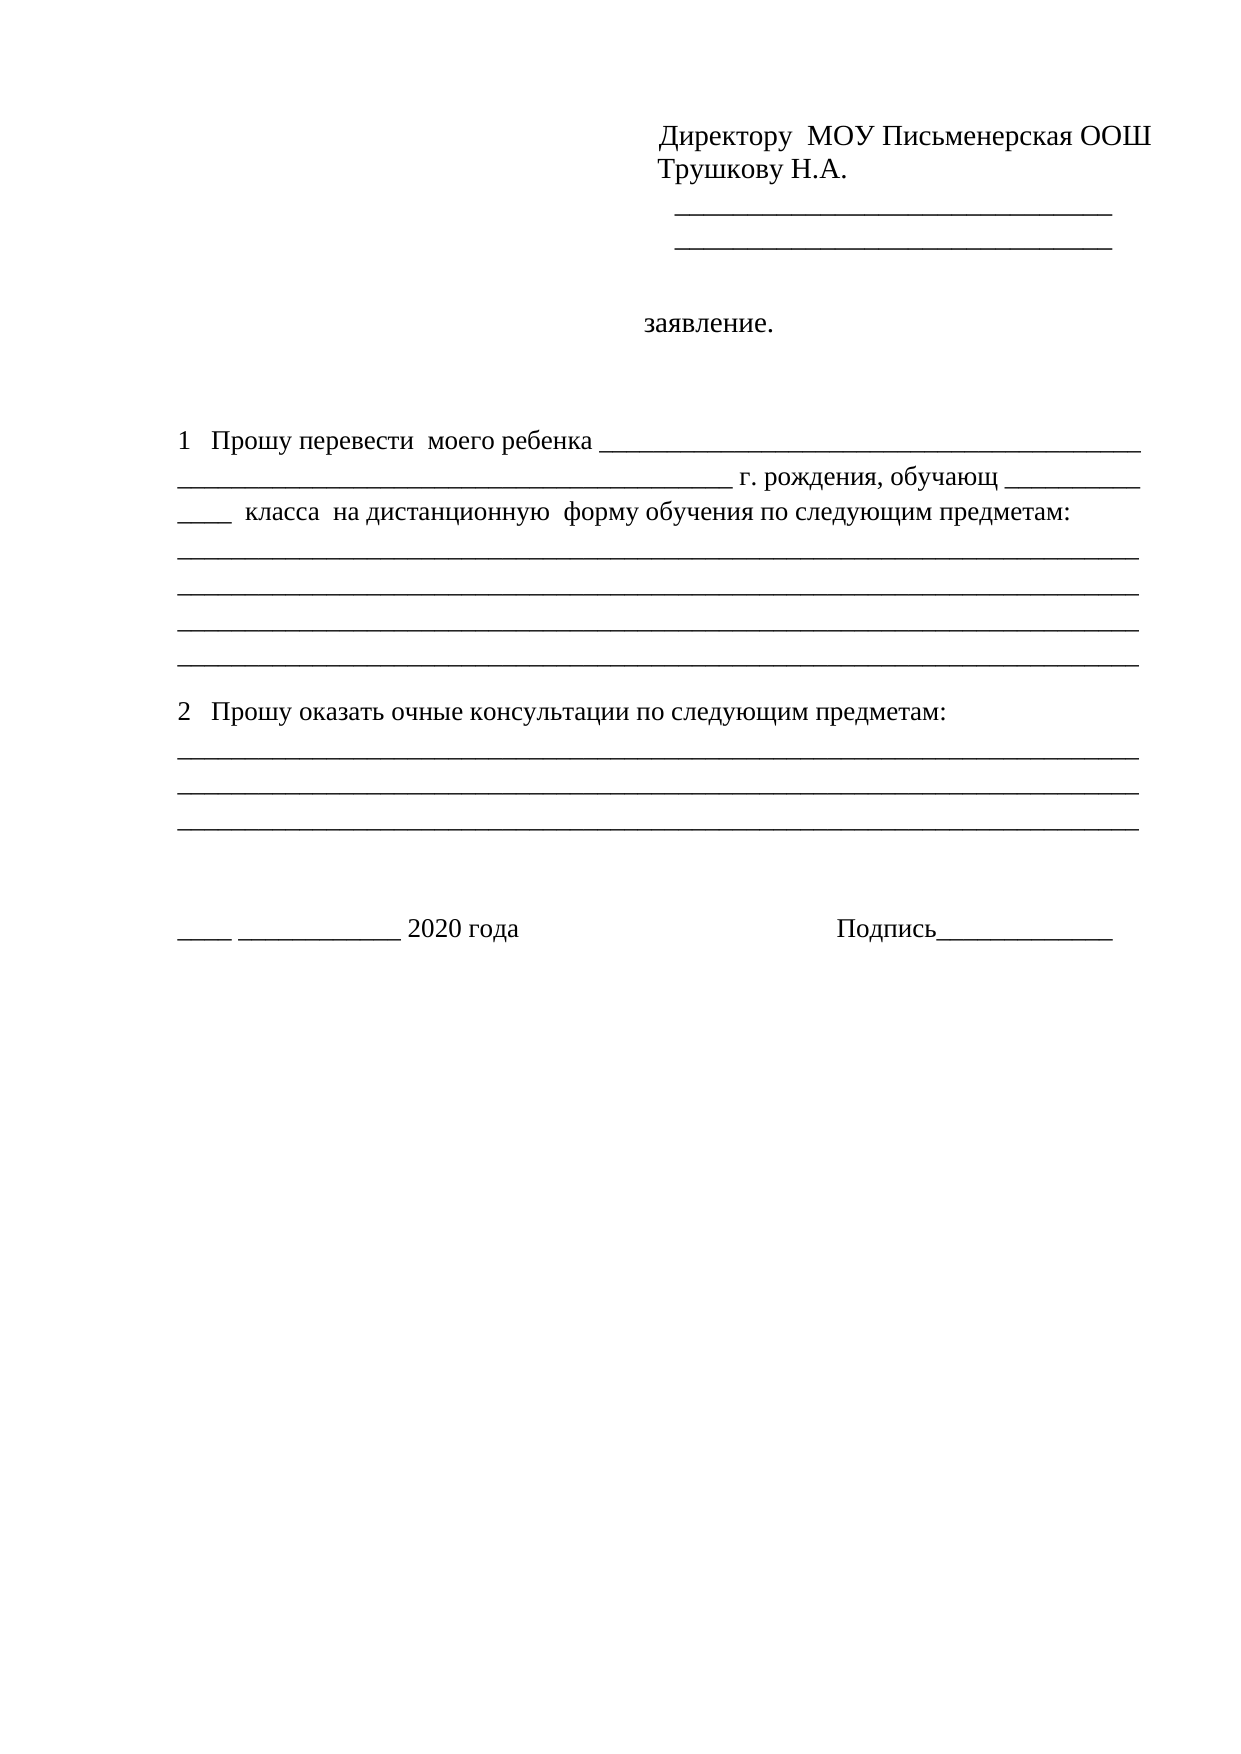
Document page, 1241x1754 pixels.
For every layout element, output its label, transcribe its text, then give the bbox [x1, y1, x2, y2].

text _______________________________________________________________________ [177, 766, 1152, 798]
text ______________________________ [635, 185, 1152, 219]
text _______________________________________________________________________ [177, 731, 1152, 762]
text 1 Прошу перевести моего ребенка ________________________________________ _________________________________________ г. рождения, обучающ __________ ____ класса на дистанционную форму обучения по следующим предметам: [177, 424, 1152, 527]
text ______________________________________________________________________________________________________________________________________________ [177, 531, 1152, 598]
text Директору МОУ Письменерская ООШ [605, 118, 1152, 152]
text ____ ____________ 2020 года Подпись_____________ [177, 912, 1152, 943]
text Трушкову Н.А. [650, 152, 1152, 185]
text заявление. [177, 305, 1240, 339]
text _______________________________________________________________________ [177, 802, 1152, 833]
text ______________________________________________________________________________________________________________________________________________ [177, 603, 1152, 669]
text 2 Прошу оказать очные консультации по следующим предметам: [177, 695, 1152, 726]
text ______________________________ [635, 219, 1152, 252]
